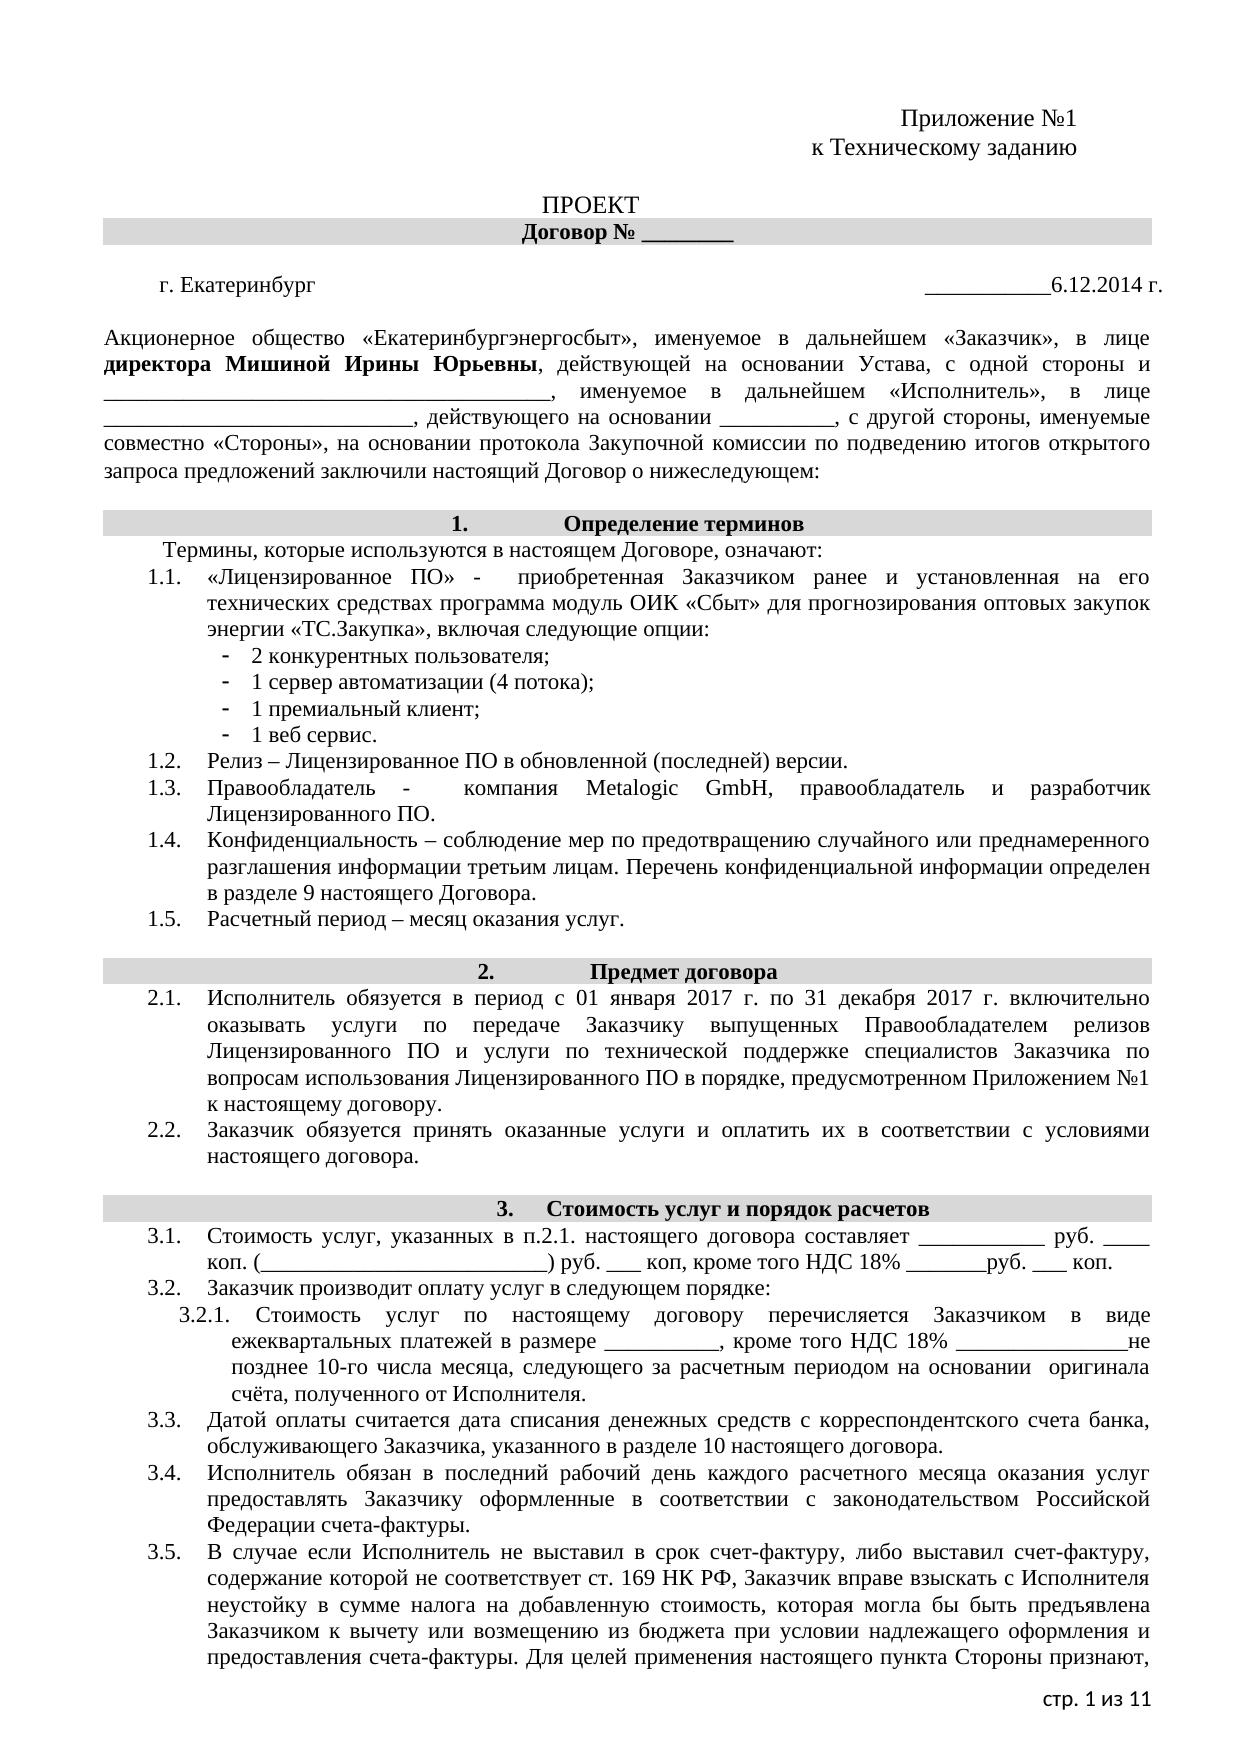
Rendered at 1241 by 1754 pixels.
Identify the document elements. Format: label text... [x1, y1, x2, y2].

list Определение терминов [103, 510, 1152, 536]
list Расчетный период – месяц оказания услуг. [147, 905, 1152, 932]
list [147, 1538, 1152, 1670]
list Предмет договора [103, 958, 1152, 984]
list Стоимость услуг и порядок расчетов [103, 1195, 1152, 1222]
list Конфиденциальность – соблюдение мер по предотвращению случайного или преднамеренного разглашения информации третьим лицам. Перечень конфиденциальной информации определен в разделе 9 настоящего Договора. [147, 826, 1152, 905]
text к Техническому заданию [103, 132, 1077, 161]
list Релиз – Лицензированное ПО в обновленной (последней) версии. [147, 747, 1152, 774]
list Заказчик обязуется принять оказанные услуги и оплатить их в соответствии с условиями настоящего договора. [147, 1116, 1152, 1169]
text Термины, которые используются в настоящем Договоре, означают: [103, 536, 1152, 563]
text ПРОЕКТ [103, 190, 1077, 218]
list Исполнитель обязан в последний рабочий день каждого расчетного месяца оказания услуг предоставлять Заказчику оформленные в соответствии с законодательством Российской Федерации счета-фактуры. [147, 1459, 1152, 1538]
list Стоимость услуг по настоящему договору перечисляется Заказчиком в виде ежеквартальных платежей в размере __________, кроме того НДС 18% _______________не позднее 10-го числа месяца, следующего за расчетным периодом на основании оригинала счёта, полученного от Исполнителя. [178, 1301, 1152, 1406]
text Приложение №1 [103, 103, 1077, 132]
list 1 премиальный клиент; [222, 694, 1152, 721]
list Стоимость услуг, указанных в п.2.1. настоящего договора составляет ___________ руб. ____ коп. (_________________________) руб. ___ коп, кроме того НДС 18% _______руб. ___ коп. [147, 1222, 1152, 1274]
list 1 веб сервис. [222, 721, 1152, 747]
list Правообладатель - компания Metalogic GmbH, правообладатель и разработчик Лицензированного ПО. [147, 774, 1152, 826]
text Акционерное общество «Екатеринбургэнергосбыт», именуемое в дальнейшем «Заказчик», в лице директора Мишиной Ирины Юрьевны, действующей на основании Устава, с одной стороны и _______________________________________, именуемое в дальнейшем «Исполнитель», в лице ___________________________, действующего на основании __________, с другой стороны, именуемые совместно «Стороны», на основании протокола Закупочной комиссии по подведению итогов открытого запроса предложений заключили настоящий Договор о нижеследующем: [103, 324, 1152, 484]
list Заказчик производит оплату услуг в следующем порядке: [147, 1274, 1152, 1301]
list 1 сервер автоматизации (4 потока); [222, 668, 1152, 694]
table_header [92, 271, 1004, 298]
list 2 конкурентных пользователя; [222, 642, 1152, 668]
list «Лицензированное ПО» - приобретенная Заказчиком ранее и установленная на его технических средствах программа модуль ОИК «Сбыт» для прогнозирования оптовых закупок энергии «ТС.Закупка», включая следующие опции: [147, 563, 1152, 642]
list Исполнитель обязуется в период с 01 января 2017 г. по 31 декабря 2017 г. включительно оказывать услуги по передаче Заказчику выпущенных Правообладателем релизов Лицензированного ПО и услуги по технической поддержке специалистов Заказчика по вопросам использования Лицензированного ПО в порядке, предусмотренном Приложением №1 к настоящему договору. [147, 984, 1152, 1116]
list Датой оплаты считается дата списания денежных средств с корреспондентского счета банка, обслуживающего Заказчика, указанного в разделе 10 настоящего договора. [147, 1406, 1152, 1459]
text Договор № ________ [103, 218, 1152, 245]
